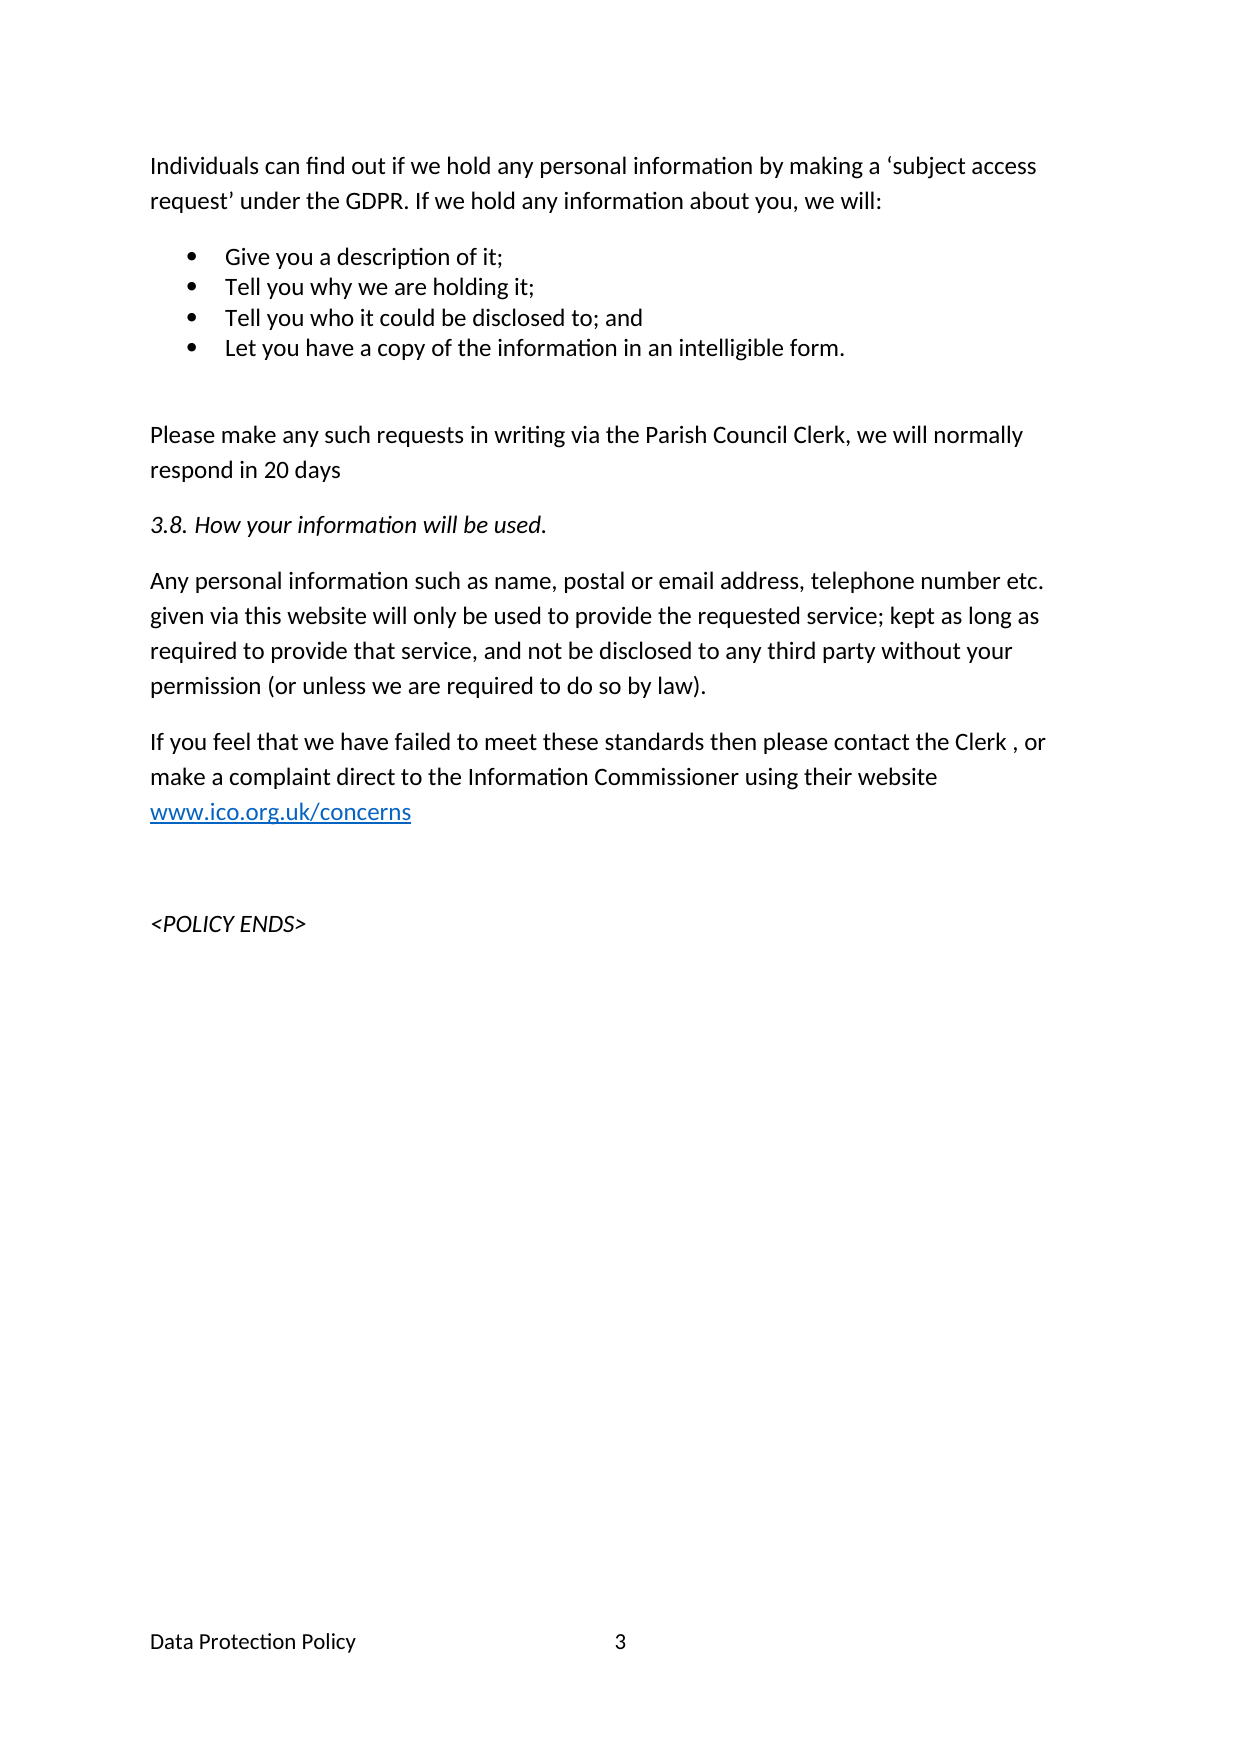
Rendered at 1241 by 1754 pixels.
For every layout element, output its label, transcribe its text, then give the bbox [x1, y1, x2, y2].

list Give you a description of it; [187, 241, 1090, 271]
list Tell you who it could be disclosed to; and [187, 302, 1090, 332]
list Tell you why we are holding it; [187, 271, 1090, 302]
text Any personal information such as name, postal or email address, telephone number etc. given via this website will only be used to provide the requested service; kept as long as required to provide that service, and not be disclosed to any third party without your permission (or unless we are required to do so by law). [150, 565, 1090, 701]
text Please make any such requests in writing via the Parish Council Clerk, we will normally respond in 20 days [150, 419, 1090, 484]
text Individuals can find out if we hold any personal information by making a ‘subject access request’ under the GDPR. If we hold any information about you, we will: [150, 150, 1090, 216]
text <POLICY ENDS> [150, 908, 1090, 938]
list Let you have a copy of the information in an intelligible form. [187, 332, 1090, 363]
text If you feel that we have failed to meet these standards then please contact the Clerk , or make a complaint direct to the Information Commissioner using their website www.ico.org.uk/concerns [150, 726, 1090, 827]
list How your information will be used. [150, 509, 1090, 540]
